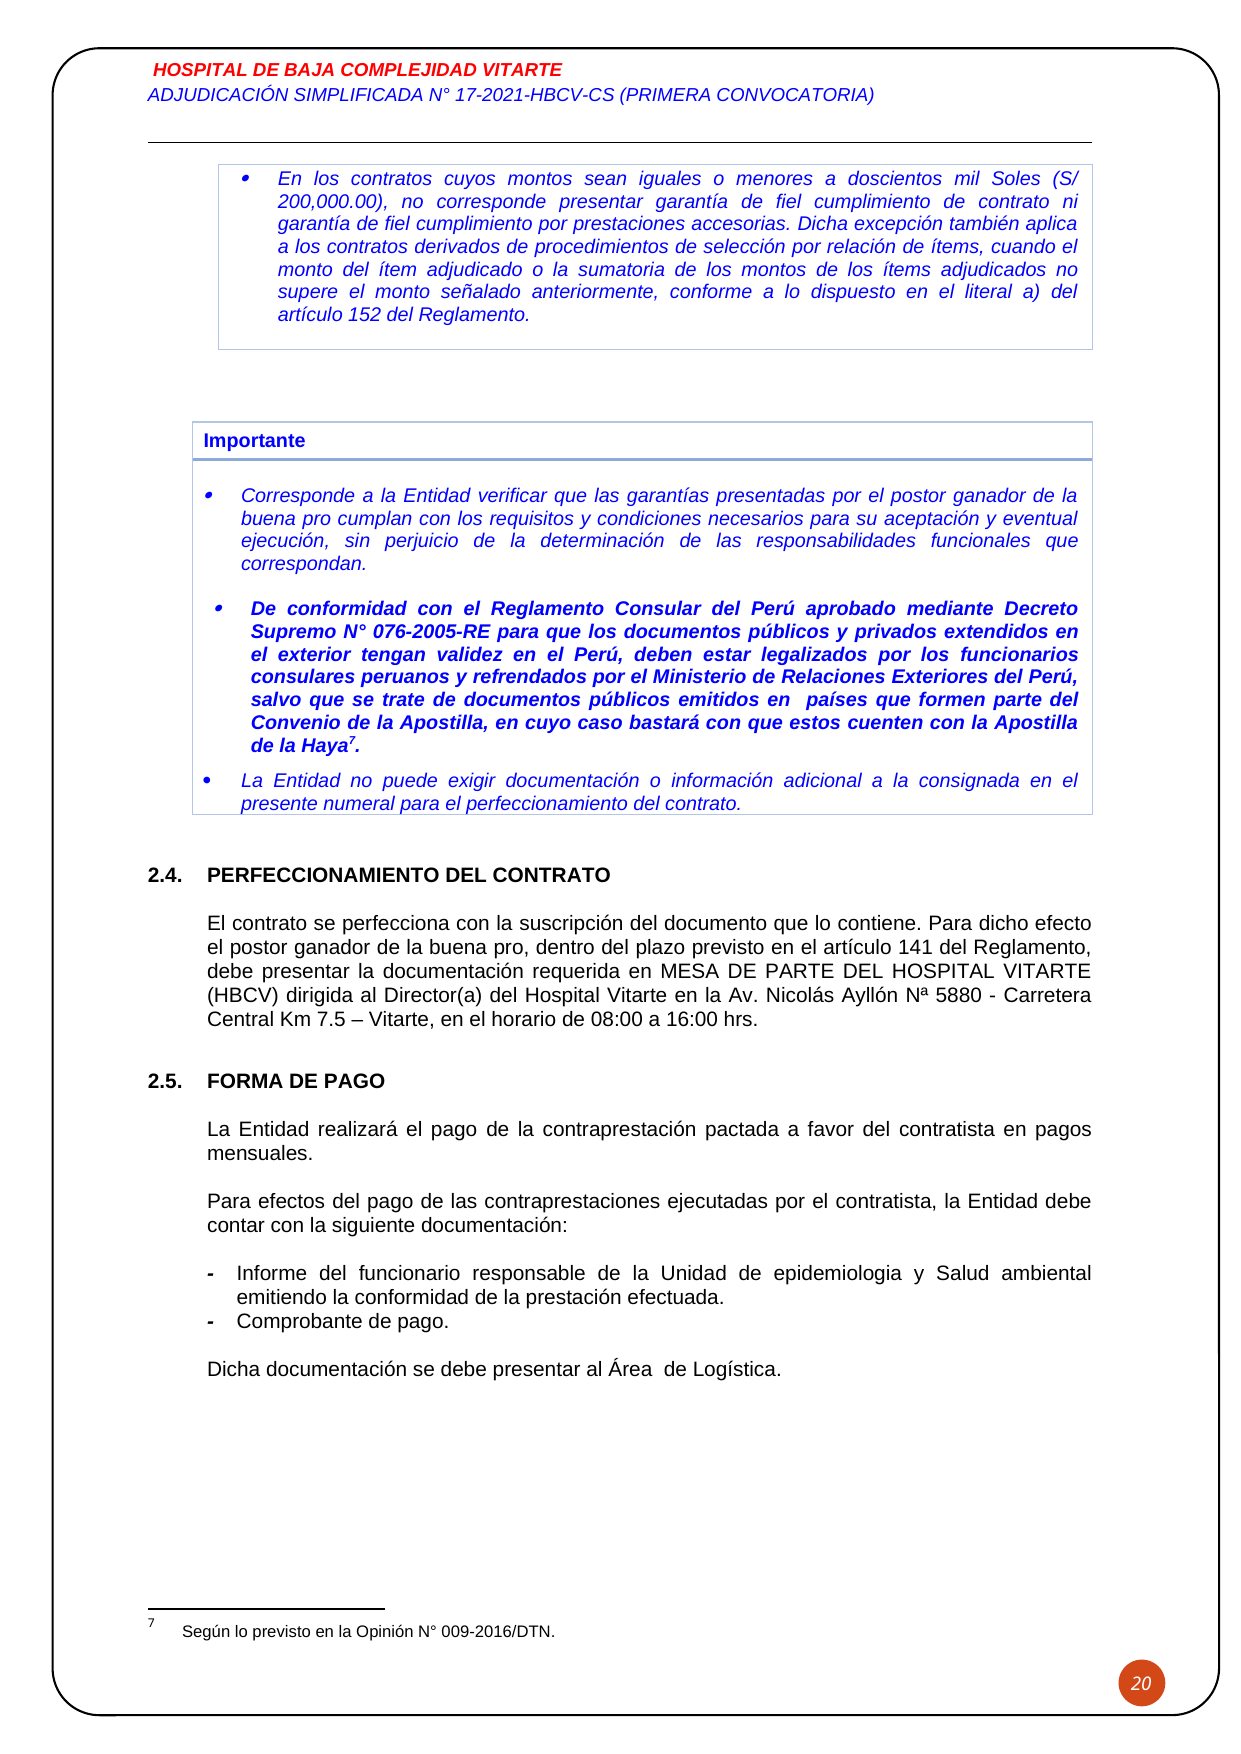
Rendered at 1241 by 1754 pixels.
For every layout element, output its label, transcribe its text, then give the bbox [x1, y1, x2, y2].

list Informe del funcionario responsable de la Unidad de epidemiologia y Salud ambiental emitiendo la conformidad de la prestación efectuada. [207, 1261, 1092, 1309]
list FORMA DE PAGO [148, 1069, 1092, 1093]
text El contrato se perfecciona con la suscripción del documento que lo contiene. Para dicho efecto el postor ganador de la buena pro, dentro del plazo previsto en el artículo 141 del Reglamento, debe presentar la documentación requerida en MESA DE PARTE DEL HOSPITAL VITARTE (HBCV) dirigida al Director(a) del Hospital Vitarte en la Av. Nicolás Ayllón Nª 5880 - Carretera Central Km 7.5 – Vitarte, en el horario de 08:00 a 16:00 hrs. [207, 911, 1092, 1031]
list PERFECCIONAMIENTO DEL CONTRATO [148, 863, 1092, 887]
list Comprobante de pago. [207, 1309, 1092, 1333]
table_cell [219, 165, 1092, 348]
table_cell Corresponde a la Entidad verificar que las garantías presentadas por el postor ganador de la buena pro cumplan con los requisitos y condiciones necesarios para su aceptación y eventual ejecución, sin perjuicio de la determinación de las responsabilidades funcionales que correspondan. De conformidad con el Reglamento Consular del Perú aprobado mediante Decreto Supremo N° 076-2005-RE para que los documentos públicos y privados extendidos en el exterior tengan validez en el Perú, deben estar legalizados por los funcionarios consulares peruanos y refrendados por el Ministerio de Relaciones Exteriores del Perú, salvo que se trate de documentos públicos emitidos en países que formen parte del Convenio de la Apostilla, en cuyo caso bastará con que estos cuenten con la Apostilla de la Haya. La Entidad no puede exigir documentación o información adicional a la consignada en el presente numeral para el perfeccionamiento del contrato. [193, 461, 1092, 814]
text Para efectos del pago de las contraprestaciones ejecutadas por el contratista, la Entidad debe contar con la siguiente documentación: [207, 1189, 1092, 1237]
text Dicha documentación se debe presentar al Área de Logística. [207, 1357, 1092, 1381]
text La Entidad realizará el pago de la contraprestación pactada a favor del contratista en pagos mensuales. [207, 1117, 1092, 1165]
table_header Importante [193, 423, 1092, 458]
